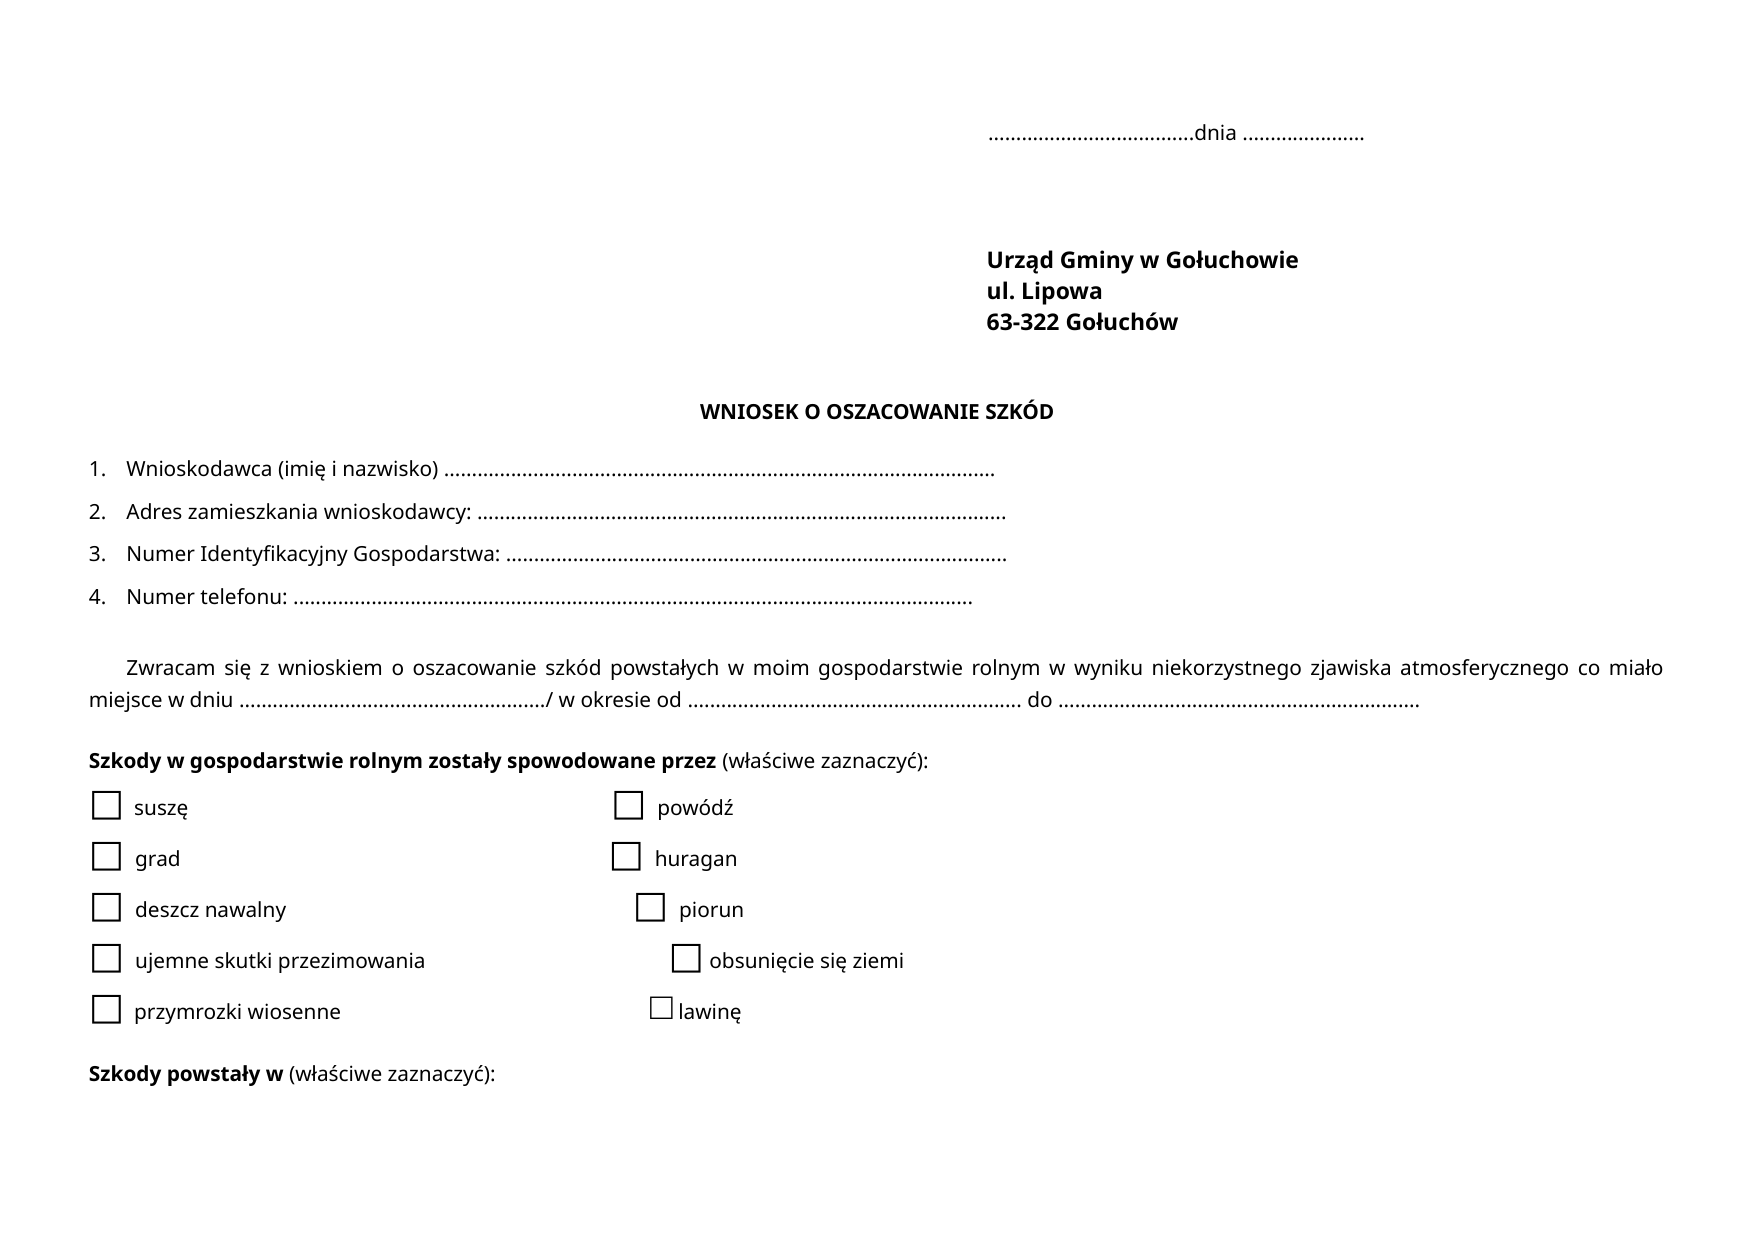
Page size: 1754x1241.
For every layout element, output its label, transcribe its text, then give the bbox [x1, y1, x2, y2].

text Szkody w gospodarstwie rolnym zostały spowodowane przez (właściwe zaznaczyć): [89, 747, 1665, 775]
text □ przymrozki wiosenne □ lawinę [89, 979, 1665, 1030]
text Urząd Gminy w Gołuchowie [89, 243, 1665, 275]
text Zwracam się z wnioskiem o oszacowanie szkód powstałych w moim gospodarstwie rolnym w wyniku niekorzystnego zjawiska atmosferycznego co miało miejsce w dniu ......................................................./ w okresie od ............................................................ do ................................................................. [89, 653, 1665, 714]
text WNIOSEK O OSZACOWANIE SZKÓD [89, 397, 1665, 426]
text 63-322 Gołuchów [89, 306, 1665, 337]
text ul. Lipowa [89, 275, 1665, 306]
list Wnioskodawca (imię i nazwisko) ................................................................................................... [89, 454, 1665, 483]
text Szkody powstały w (właściwe zaznaczyć): [89, 1059, 1665, 1087]
text □ ujemne skutki przezimowania □ obsunięcie się ziemi [89, 928, 1665, 979]
list Adres zamieszkania wnioskodawcy: ............................................................................................... [89, 497, 1665, 525]
text □ suszę □ powódź [89, 775, 1665, 826]
list Numer Identyfikacyjny Gospodarstwa: .......................................................................................... [89, 539, 1665, 568]
text .....................................dnia ...................... [89, 118, 1665, 147]
text □ grad □ huragan [89, 826, 1665, 877]
text □ deszcz nawalny □ piorun [89, 877, 1665, 928]
list Numer telefonu: .......................................................................................................................... [89, 582, 1665, 610]
